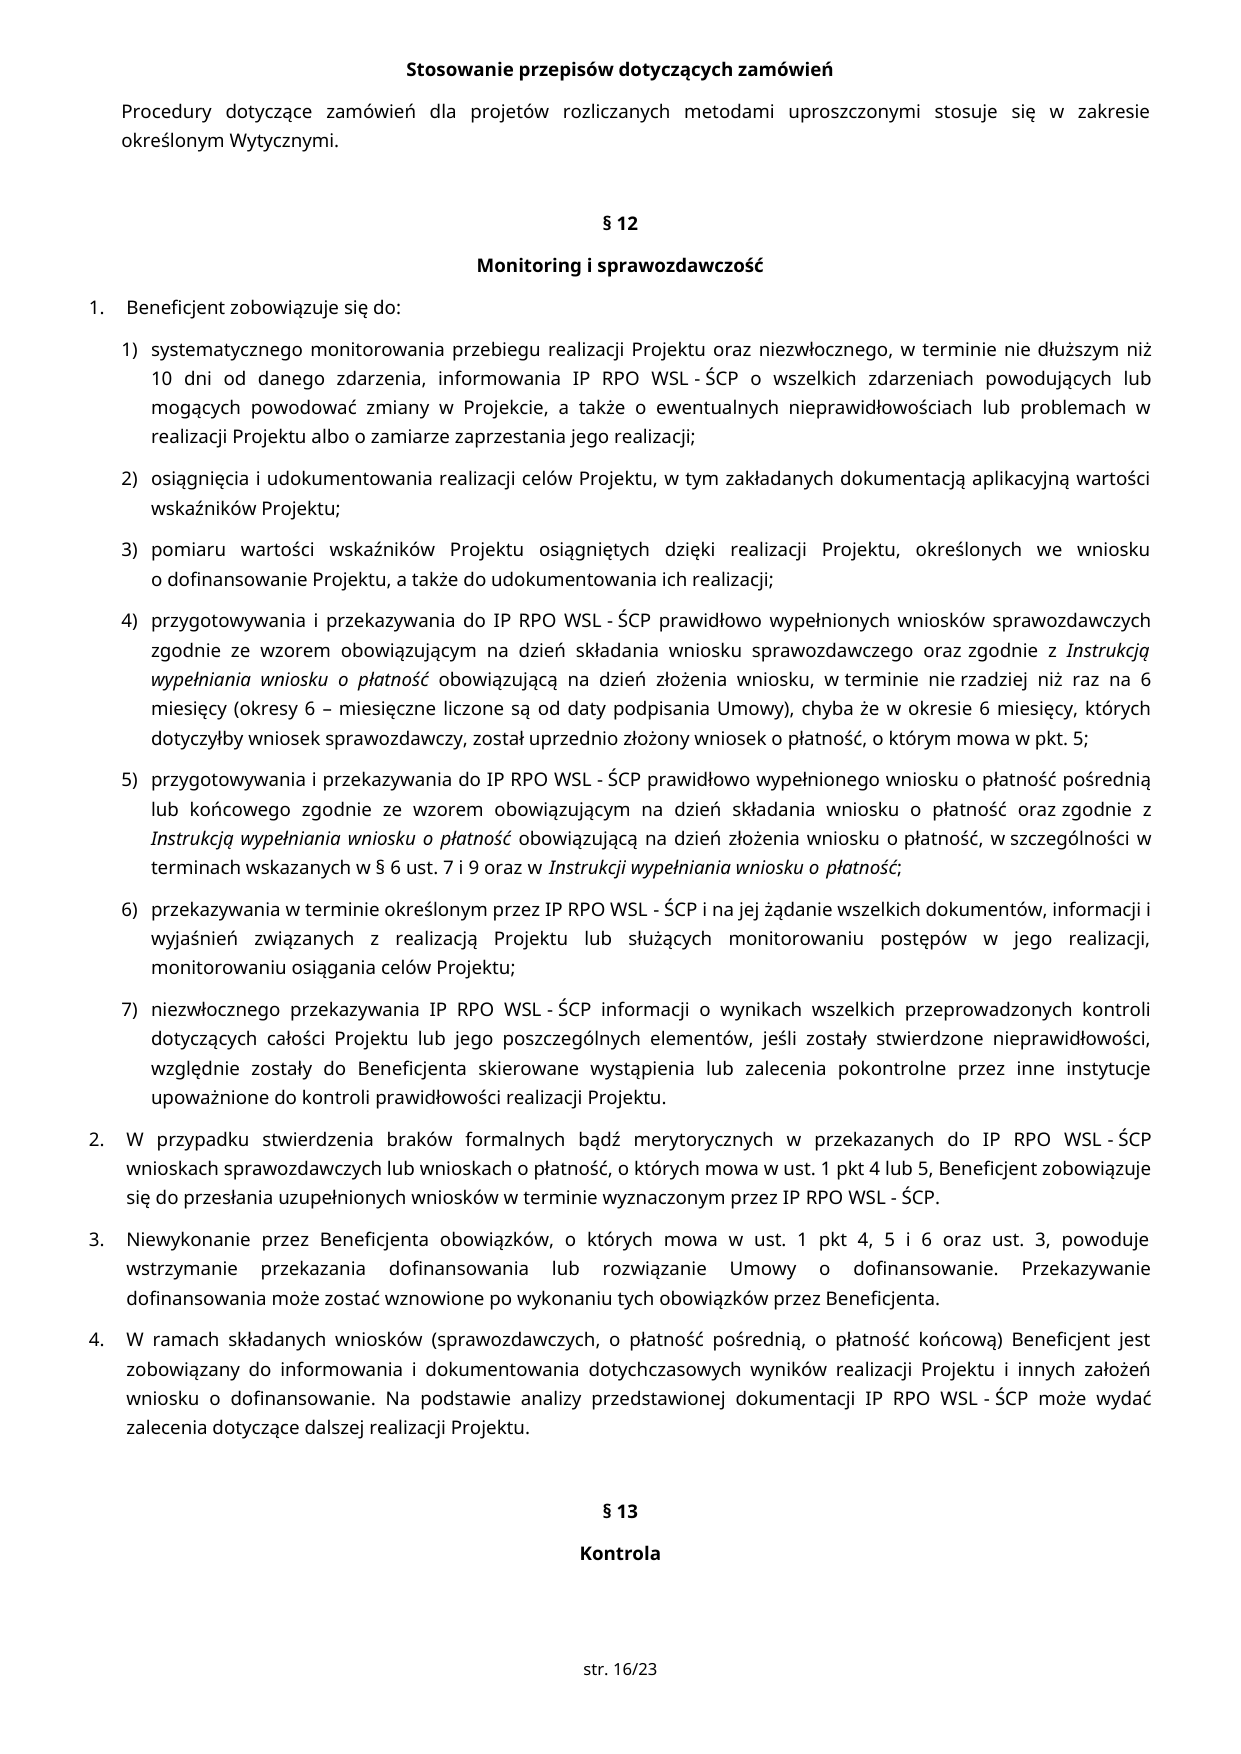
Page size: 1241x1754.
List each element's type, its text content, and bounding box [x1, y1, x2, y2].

text § 13 [89, 1498, 1152, 1523]
list osiągnięcia i udokumentowania realizacji celów Projektu, w tym zakładanych dokumentacją aplikacyjną wartości wskaźników Projektu; [121, 466, 1152, 520]
list Beneficjent zobowiązuje się do: [89, 294, 1152, 320]
text Kontrola [89, 1540, 1152, 1565]
list pomiaru wartości wskaźników Projektu osiągniętych dzięki realizacji Projektu, określonych we wniosku o dofinansowanie Projektu, a także do udokumentowania ich realizacji; [121, 537, 1152, 591]
list W przypadku stwierdzenia braków formalnych bądź merytorycznych w przekazanych do IP RPO WSL - ŚCP wnioskach sprawozdawczych lub wnioskach o płatność, o których mowa w ust. 1 pkt 4 lub 5, Beneficjent zobowiązuje się do przesłania uzupełnionych wniosków w terminie wyznaczonym przez IP RPO WSL - ŚCP. [89, 1126, 1152, 1210]
list niezwłocznego przekazywania IP RPO WSL - ŚCP informacji o wynikach wszelkich przeprowadzonych kontroli dotyczących całości Projektu lub jego poszczególnych elementów, jeśli zostały stwierdzone nieprawidłowości, względnie zostały do Beneficjenta skierowane wystąpienia lub zalecenia pokontrolne przez inne instytucje upoważnione do kontroli prawidłowości realizacji Projektu. [121, 996, 1152, 1110]
list systematycznego monitorowania przebiegu realizacji Projektu oraz niezwłocznego, w terminie nie dłuższym niż 10 dni od danego zdarzenia, informowania IP RPO WSL - ŚCP o wszelkich zdarzeniach powodujących lub mogących powodować zmiany w Projekcie, a także o ewentualnych nieprawidłowościach lub problemach w realizacji Projektu albo o zamiarze zaprzestania jego realizacji; [121, 336, 1152, 449]
list Procedury dotyczące zamówień dla projetów rozliczanych metodami uproszczonymi stosuje się w zakresie określonym Wytycznymi. [121, 98, 1152, 153]
text Stosowanie przepisów dotyczących zamówień [89, 56, 1152, 82]
list przygotowywania i przekazywania do IP RPO WSL - ŚCP prawidłowo wypełnionego wniosku o płatność pośrednią lub końcowego zgodnie ze wzorem obowiązującym na dzień składania wniosku o płatność oraz zgodnie z Instrukcją wypełniania wniosku o płatność obowiązującą na dzień złożenia wniosku o płatność, w szczególności w terminach wskazanych w § 6 ust. 7 i 9 oraz w Instrukcji wypełniania wniosku o płatność; [121, 767, 1152, 880]
text Monitoring i sprawozdawczość [89, 252, 1152, 278]
list przygotowywania i przekazywania do IP RPO WSL - ŚCP prawidłowo wypełnionych wniosków sprawozdawczych zgodnie ze wzorem obowiązującym na dzień składania wniosku sprawozdawczego oraz zgodnie z Instrukcją wypełniania wniosku o płatność obowiązującą na dzień złożenia wniosku, w terminie nie rzadziej niż raz na 6 miesięcy (okresy 6 – miesięczne liczone są od daty podpisania Umowy), chyba że w okresie 6 miesięcy, których dotyczyłby wniosek sprawozdawczy, został uprzednio złożony wniosek o płatność, o którym mowa w pkt. 5; [121, 608, 1152, 750]
list przekazywania w terminie określonym przez IP RPO WSL - ŚCP i na jej żądanie wszelkich dokumentów, informacji i wyjaśnień związanych z realizacją Projektu lub służących monitorowaniu postępów w jego realizacji, monitorowaniu osiągania celów Projektu; [121, 896, 1152, 980]
text § 12 [89, 211, 1152, 236]
list Niewykonanie przez Beneficjenta obowiązków, o których mowa w ust. 1 pkt 4, 5 i 6 oraz ust. 3, powoduje wstrzymanie przekazania dofinansowania lub rozwiązanie Umowy o dofinansowanie. Przekazywanie dofinansowania może zostać wznowione po wykonaniu tych obowiązków przez Beneficjenta. [89, 1226, 1152, 1310]
list W ramach składanych wniosków (sprawozdawczych, o płatność pośrednią, o płatność końcową) Beneficjent jest zobowiązany do informowania i dokumentowania dotychczasowych wyników realizacji Projektu i innych założeń wniosku o dofinansowanie. Na podstawie analizy przedstawionej dokumentacji IP RPO WSL - ŚCP może wydać zalecenia dotyczące dalszej realizacji Projektu. [89, 1327, 1152, 1440]
